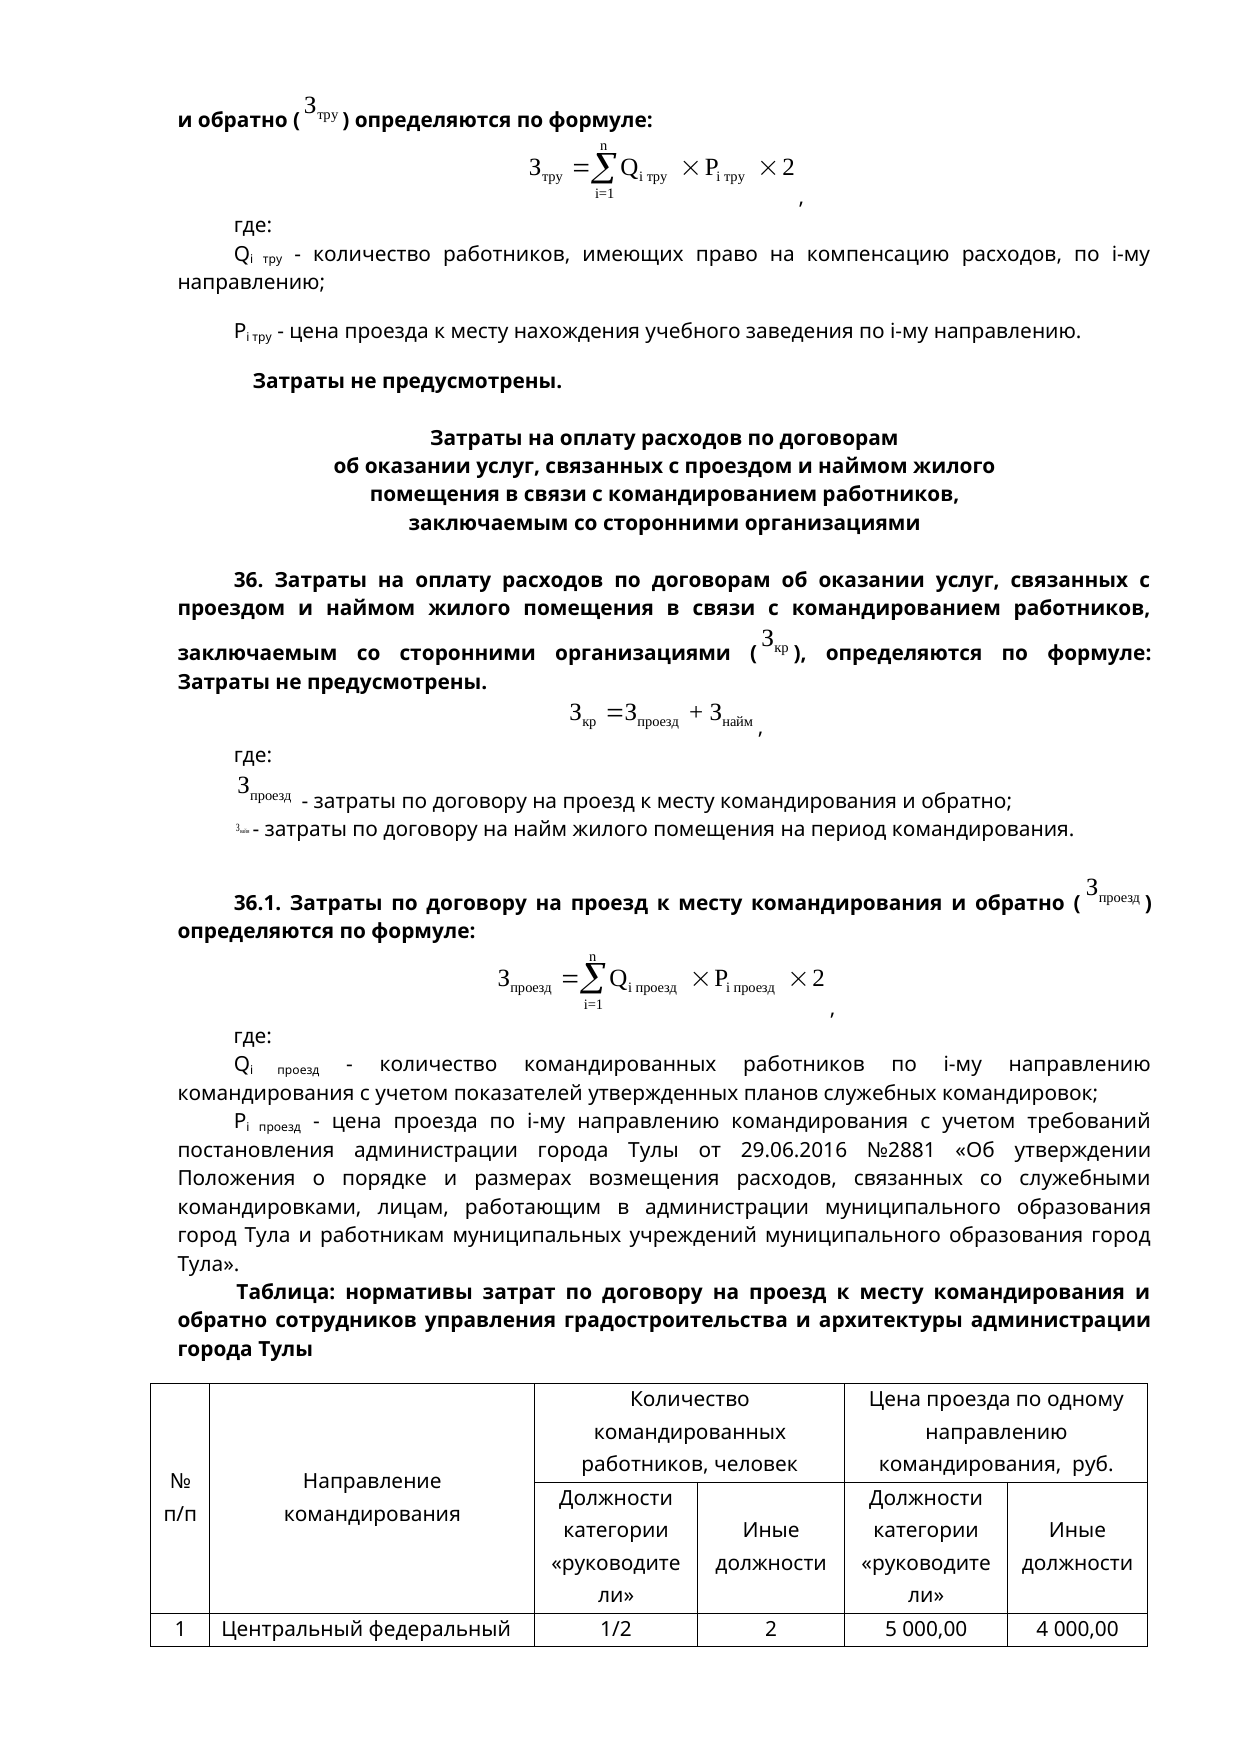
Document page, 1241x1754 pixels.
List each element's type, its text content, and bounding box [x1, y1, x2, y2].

text Qi тру - количество работников, имеющих право на компенсацию расходов, по i-му направлению; [177, 239, 1152, 296]
table_cell 1 [151, 1614, 209, 1646]
text 36. Затраты на оплату расходов по договорам об оказании услуг, связанных с проездом и наймом жилого помещения в связи с командированием работников, заключаемым со сторонними организациями (), определяются по формуле: Затраты не предусмотрены. [177, 565, 1152, 695]
text Затраты на оплату расходов по договорам [177, 423, 1152, 451]
text , [177, 945, 1152, 1021]
table_cell Иные должности [1008, 1483, 1147, 1613]
text Qi проезд - количество командированных работников по i-му направлению командирования с учетом показателей утвержденных планов служебных командировок; [177, 1049, 1152, 1106]
text , [177, 134, 1152, 210]
table_header Направление командирования [210, 1384, 534, 1613]
table_cell Должности категории «руководители» [535, 1483, 697, 1613]
text - затраты по договору на проезд к месту командирования и обратно; [177, 769, 1152, 814]
table_cell Должности категории «руководители» [845, 1483, 1007, 1613]
text помещения в связи с командированием работников, [177, 479, 1152, 508]
text Таблица: нормативы затрат по договору на проезд к месту командирования и обратно сотрудников управления градостроительства и архитектуры администрации города Тулы [177, 1277, 1152, 1362]
table_cell Иные должности [698, 1483, 844, 1613]
table_cell 5 000,00 [845, 1614, 1007, 1646]
text 36.1. Затраты по договору на проезд к месту командирования и обратно () определяются по формуле: [177, 871, 1152, 945]
table_header Цена проезда по одному направлению командирования, руб. [845, 1384, 1147, 1482]
text где: [177, 1021, 1152, 1049]
text Pi проезд - цена проезда по i-му направлению командирования с учетом требований постановления администрации города Тулы от 29.06.2016 №2881 «Об утверждении Положения о порядке и размерах возмещения расходов, связанных со служебными командировками, лицам, работающим в администрации муниципального образования город Тула и работникам муниципальных учреждений муниципального образования город Тула». [177, 1106, 1152, 1277]
list - затраты по договору на найм жилого помещения на период командирования. [177, 814, 1152, 843]
text , [177, 695, 1152, 741]
text Pi тру - цена проезда к месту нахождения учебного заведения по i-му направлению. [177, 316, 1152, 345]
text Затраты не предусмотрены. [252, 366, 1152, 394]
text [177, 89, 1152, 134]
table_header Количество командированных работников, человек [535, 1384, 844, 1482]
text заключаемым со сторонними организациями [177, 508, 1152, 536]
text об оказании услуг, связанных с проездом и наймом жилого [177, 451, 1152, 479]
text где: [177, 210, 1152, 239]
table_header № п/п [151, 1384, 209, 1613]
table_cell 2 [698, 1614, 844, 1646]
table_cell 1/2 [535, 1614, 697, 1646]
table_cell 4 000,00 [1008, 1614, 1147, 1646]
text где: [177, 741, 1152, 769]
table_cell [210, 1614, 534, 1646]
